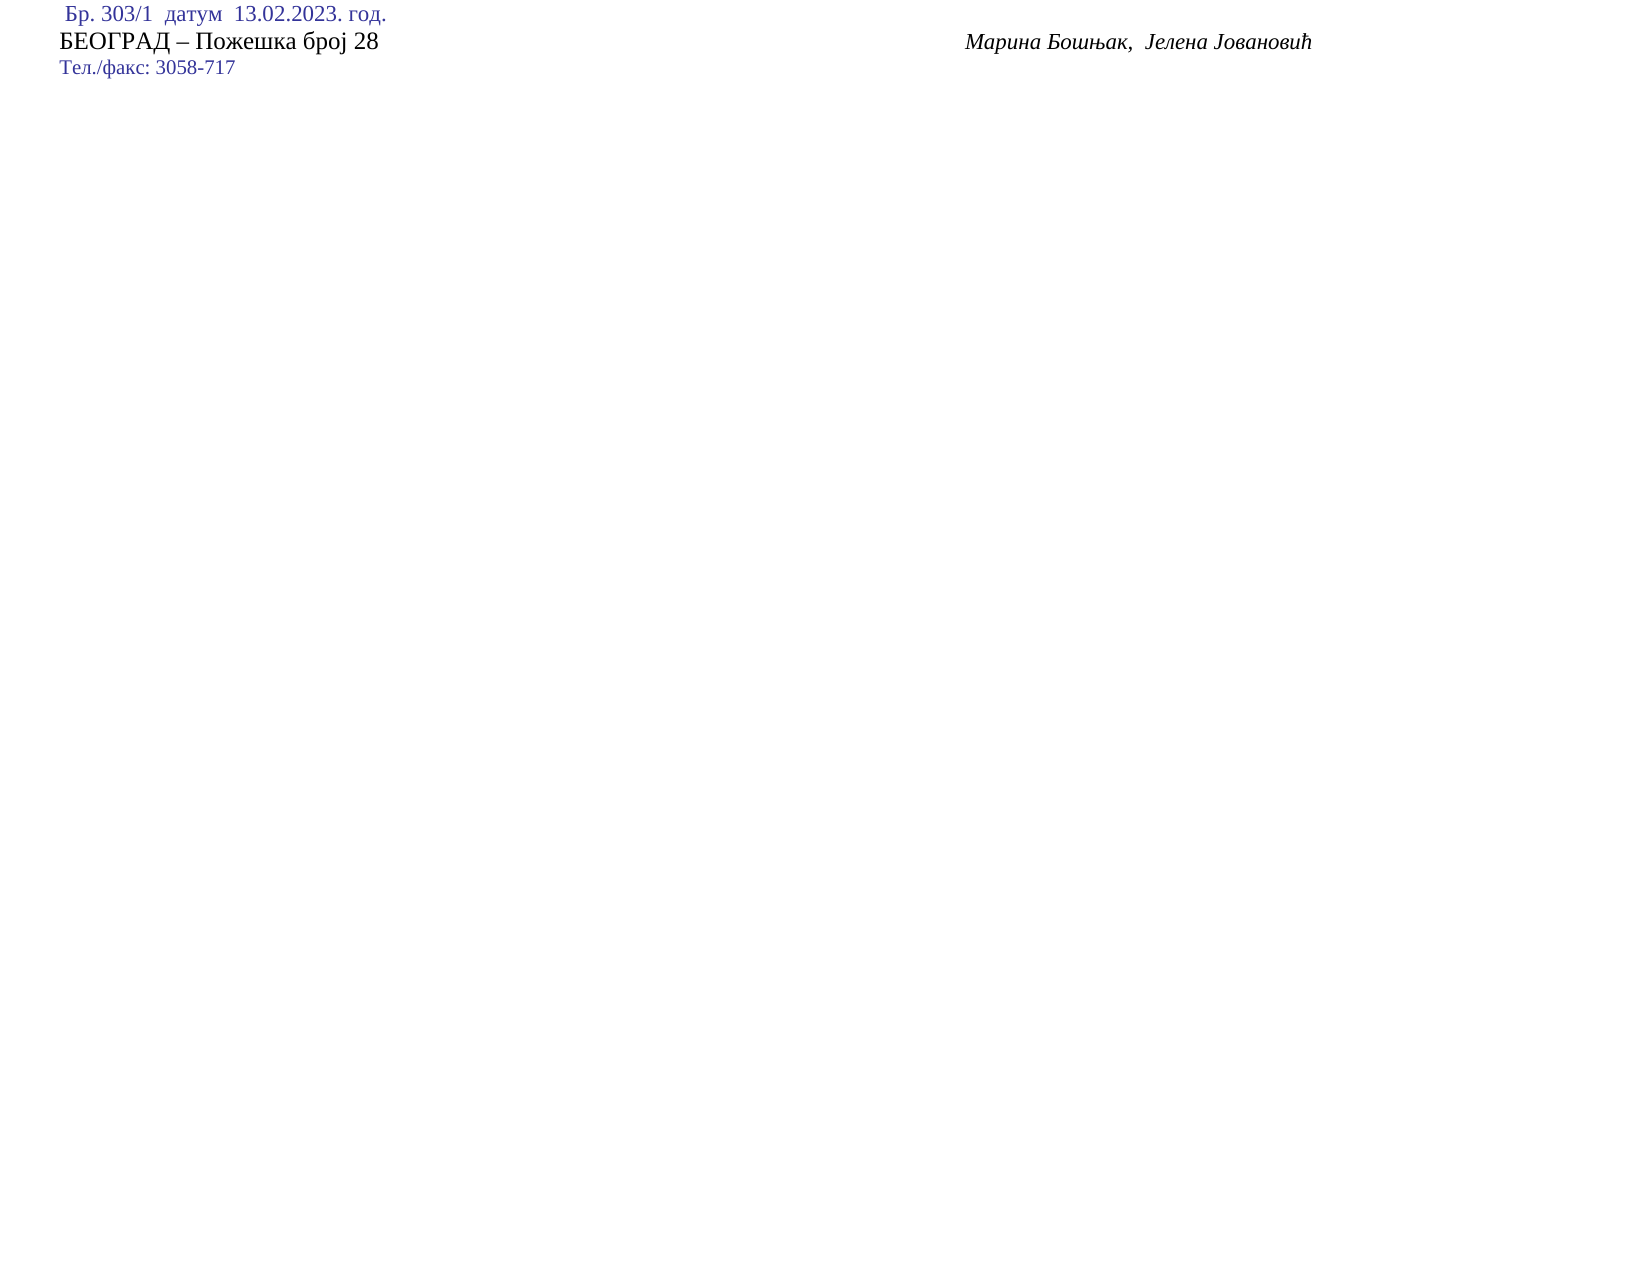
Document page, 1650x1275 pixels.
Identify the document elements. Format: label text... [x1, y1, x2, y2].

text Бр. 303/1 датум 13.02.2023. год. [59, 0, 1591, 26]
text БЕОГРАД – Пожешка број 28 Марина Бошњак, Јелена Јовановић [59, 26, 1591, 55]
text Тел./факс: 3058-717 [59, 55, 1591, 110]
